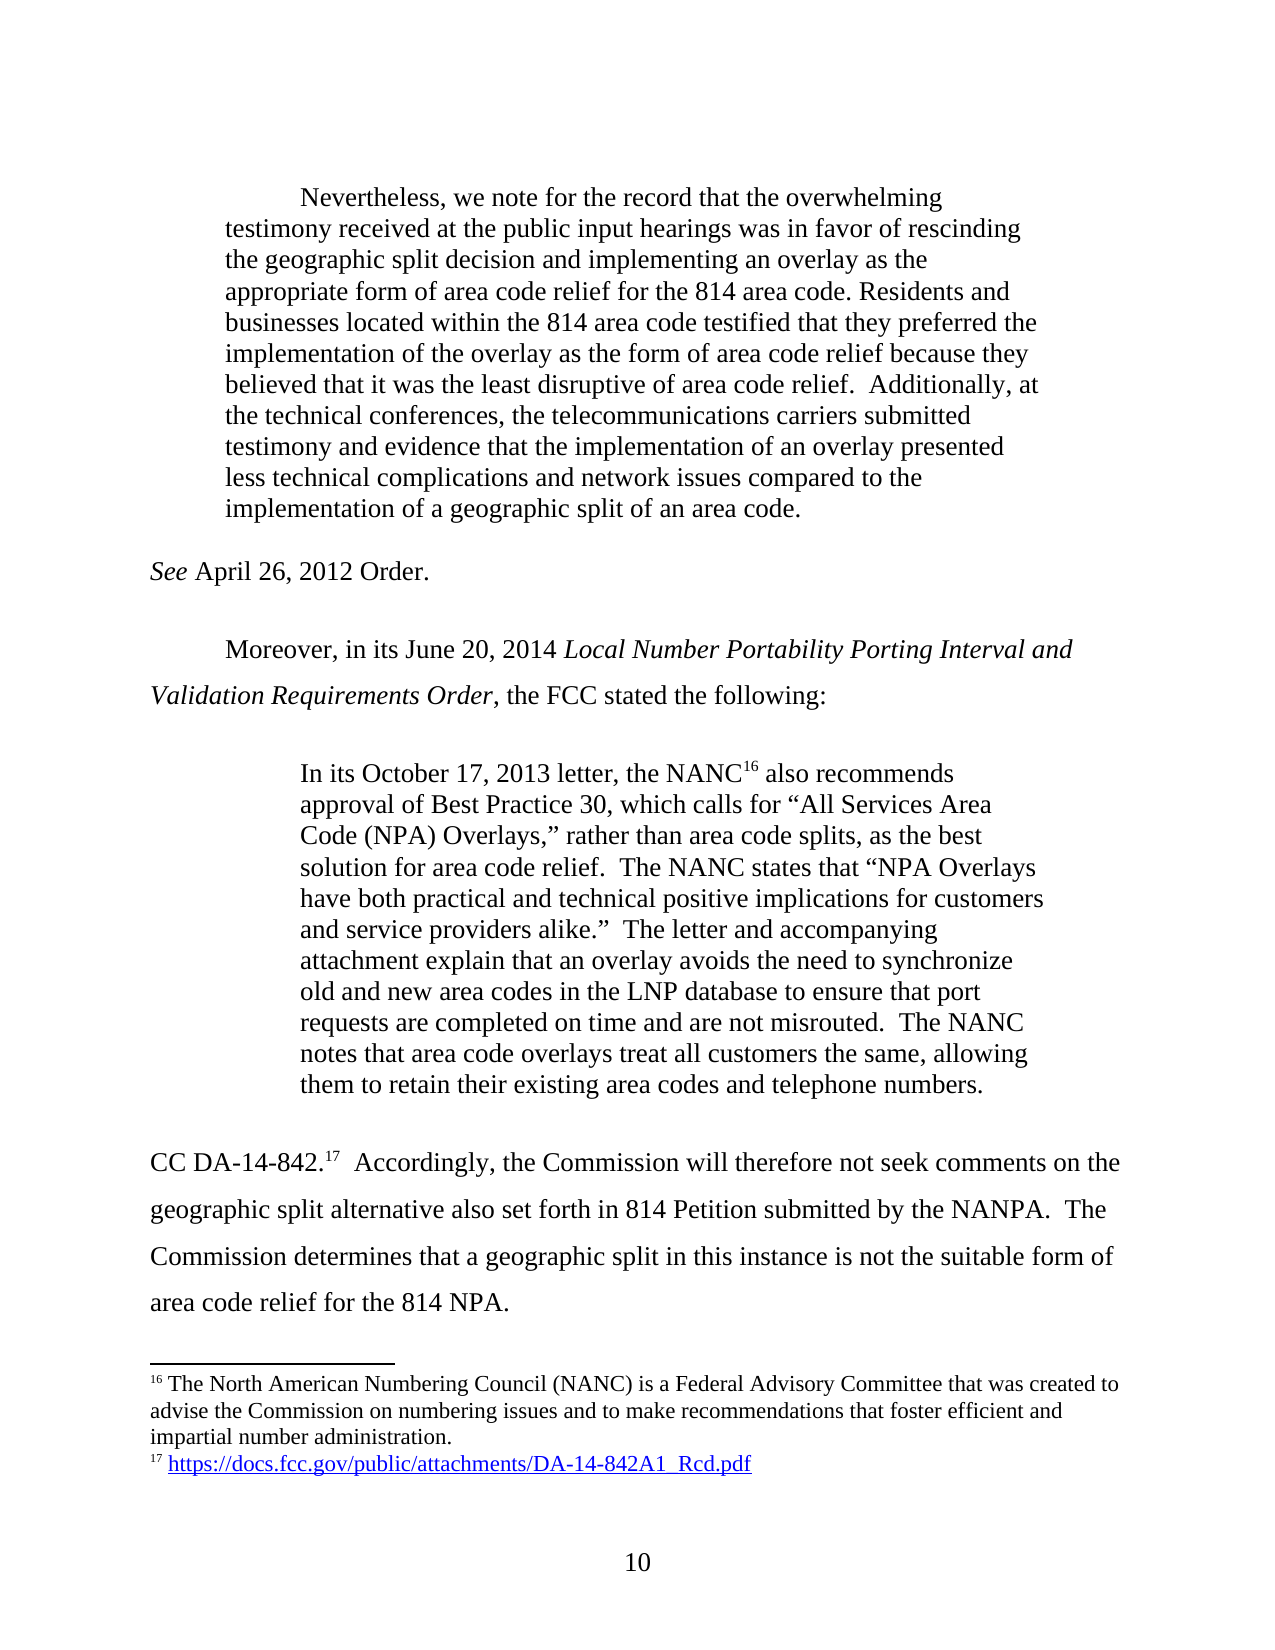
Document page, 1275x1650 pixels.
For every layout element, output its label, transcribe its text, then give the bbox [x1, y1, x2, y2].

text Moreover, in its June 20, 2014 Local Number Portability Porting Interval and Validation Requirements Order, the FCC stated the following: [150, 633, 1125, 711]
text In its October 17, 2013 letter, the NANC also recommends approval of Best Practice 30, which calls for “All Services Area Code (NPA) Overlays,” rather than area code splits, as the best solution for area code relief. The NANC states that “NPA Overlays have both practical and technical positive implications for customers and service providers alike.” The letter and accompanying attachment explain that an overlay avoids the need to synchronize old and new area codes in the LNP database to ensure that port requests are completed on time and are not misrouted. The NANC notes that area code overlays treat all customers the same, allowing them to retain their existing area codes and telephone numbers. [300, 757, 1050, 1100]
text See April 26, 2012 Order. [150, 555, 1125, 586]
text CC DA-14-842. Accordingly, the Commission will therefore not seek comments on the geographic split alternative also set forth in 814 Petition submitted by the NANPA. The Commission determines that a geographic split in this instance is not the suitable form of area code relief for the 814 NPA. [150, 1146, 1125, 1318]
text Nevertheless, we note for the record that the overwhelming testimony received at the public input hearings was in favor of rescinding the geographic split decision and implementing an overlay as the appropriate form of area code relief for the 814 area code. Residents and businesses located within the 814 area code testified that they preferred the implementation of the overlay as the form of area code relief because they believed that it was the least disruptive of area code relief. Additionally, at the technical conferences, the telecommunications carriers submitted testimony and evidence that the implementation of an overlay presented less technical complications and network issues compared to the implementation of a geographic split of an area code. [225, 181, 1050, 524]
